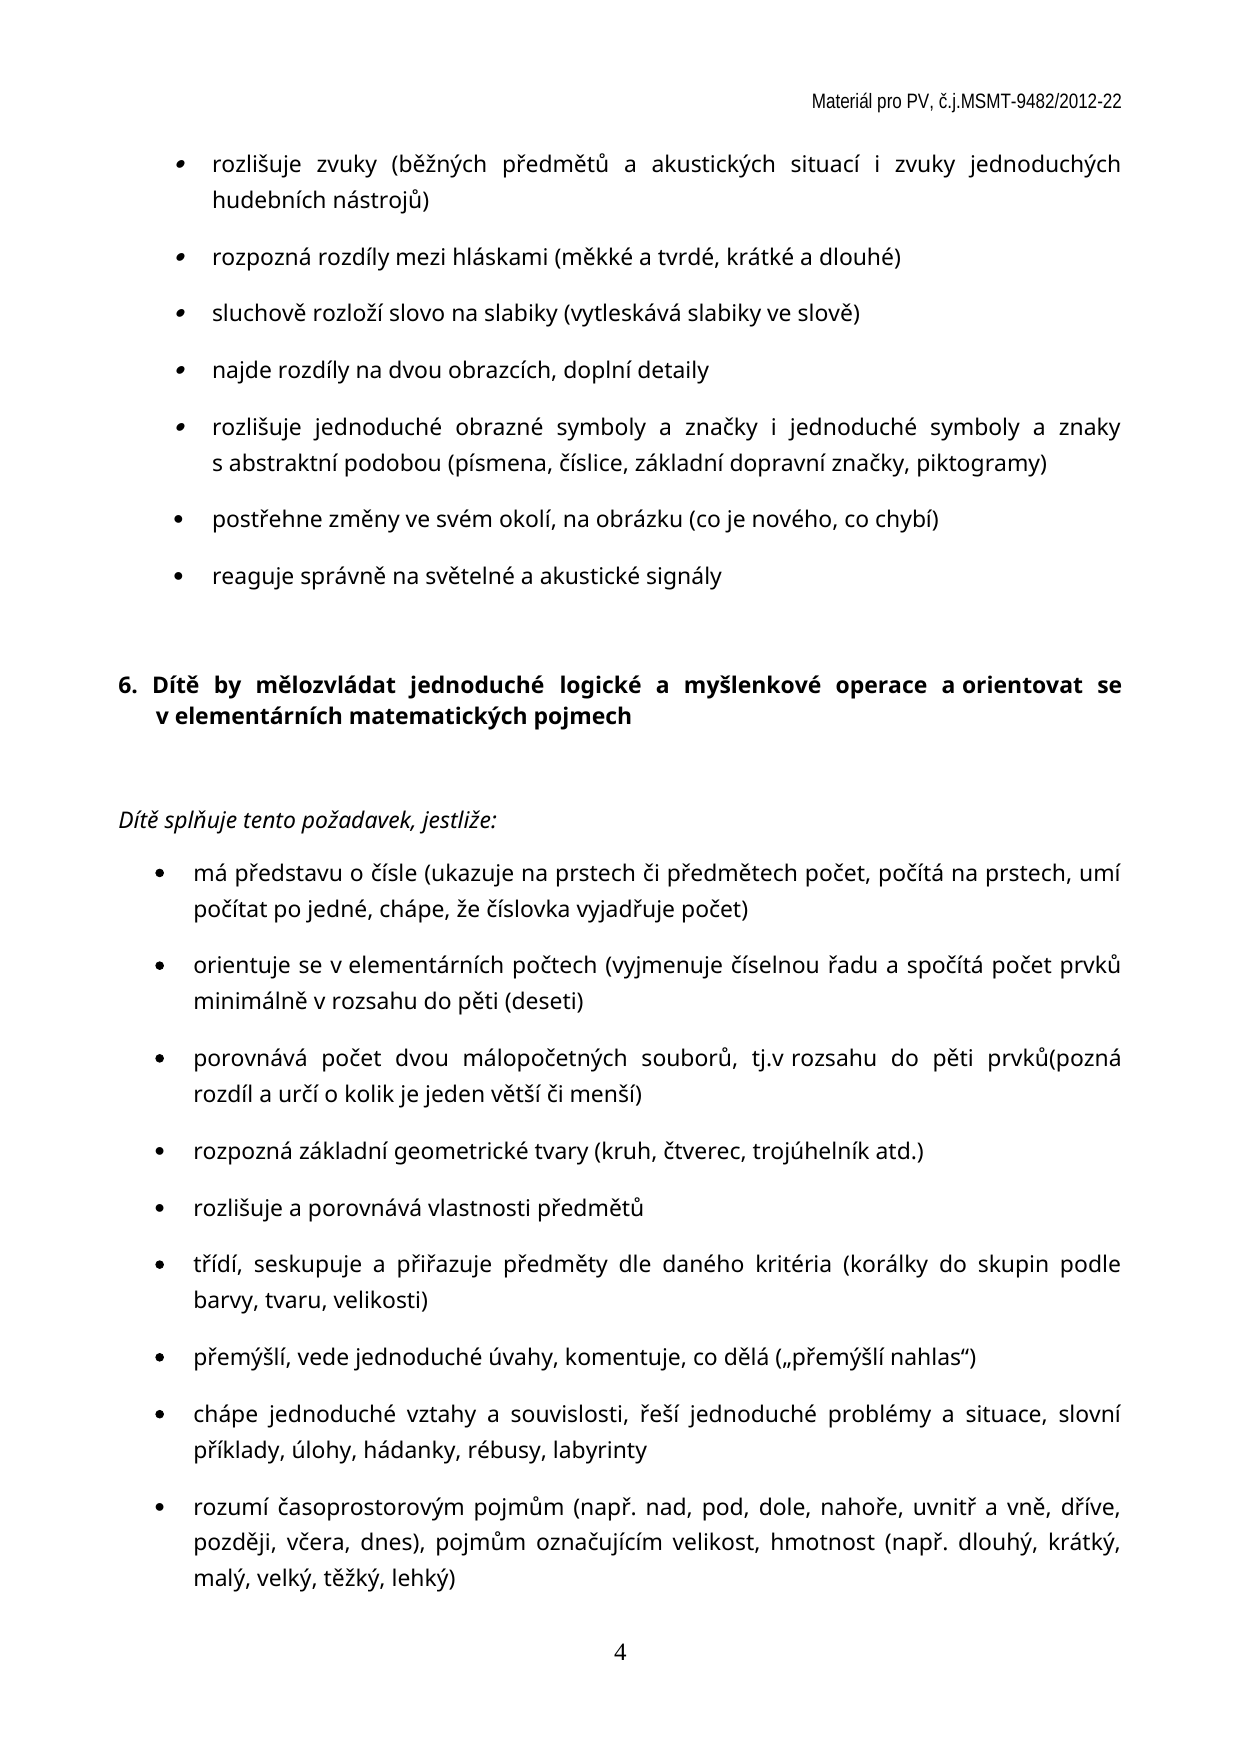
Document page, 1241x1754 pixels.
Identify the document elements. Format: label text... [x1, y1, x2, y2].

list postřehne změny ve svém okolí, na obrázku (co je nového, co chybí) [174, 503, 1122, 535]
text Dítě splňuje tento požadavek, jestliže: [118, 804, 1122, 836]
list má představu o čísle (ukazuje na prstech či předmětech počet, počítá na prstech, umí počítat po jedné, chápe, že číslovka vyjadřuje počet) [156, 857, 1122, 924]
list porovnává počet dvou málopočetných souborů, tj.v rozsahu do pěti prvků(pozná rozdíl a určí o kolik je jeden větší či menší) [156, 1042, 1122, 1109]
list orientuje se v elementárních počtech (vyjmenuje číselnou řadu a spočítá počet prvků minimálně v rozsahu do pěti (deseti) [156, 949, 1122, 1016]
list reaguje správně na světelné a akustické signály [174, 560, 1122, 591]
list rozpozná základní geometrické tvary (kruh, čtverec, trojúhelník atd.) [156, 1135, 1122, 1166]
list přemýšlí, vede jednoduché úvahy, komentuje, co dělá („přemýšlí nahlas“) [156, 1341, 1122, 1372]
list rozlišuje a porovnává vlastnosti předmětů [156, 1191, 1122, 1223]
list chápe jednoduché vztahy a souvislosti, řeší jednoduché problémy a situace, slovní příklady, úlohy, hádanky, rébusy, labyrinty [156, 1398, 1122, 1465]
list třídí, seskupuje a přiřazuje předměty dle daného kritéria (korálky do skupin podle barvy, tvaru, velikosti) [156, 1248, 1122, 1315]
list rozlišuje jednoduché obrazné symboly a značky i jednoduché symboly a znaky s abstraktní podobou (písmena, číslice, základní dopravní značky, piktogramy) [174, 411, 1122, 478]
list rozumí časoprostorovým pojmům (např. nad, pod, dole, nahoře, uvnitř a vně, dříve, později, včera, dnes), pojmům označujícím velikost, hmotnost (např. dlouhý, krátký, malý, velký, těžký, lehký) [156, 1490, 1122, 1593]
list rozlišuje zvuky (běžných předmětů a akustických situací i zvuky jednoduchých hudebních nástrojů) [174, 148, 1122, 215]
list najde rozdíly na dvou obrazcích, doplní detaily [174, 354, 1122, 385]
list rozpozná rozdíly mezi hláskami (měkké a tvrdé, krátké a dlouhé) [174, 240, 1122, 272]
list sluchově rozloží slovo na slabiky (vytleskává slabiky ve slově) [174, 297, 1122, 328]
text 6. Dítě by mělozvládat jednoduché logické a myšlenkové operace a orientovat se v elementárních matematických pojmech [118, 669, 1122, 732]
